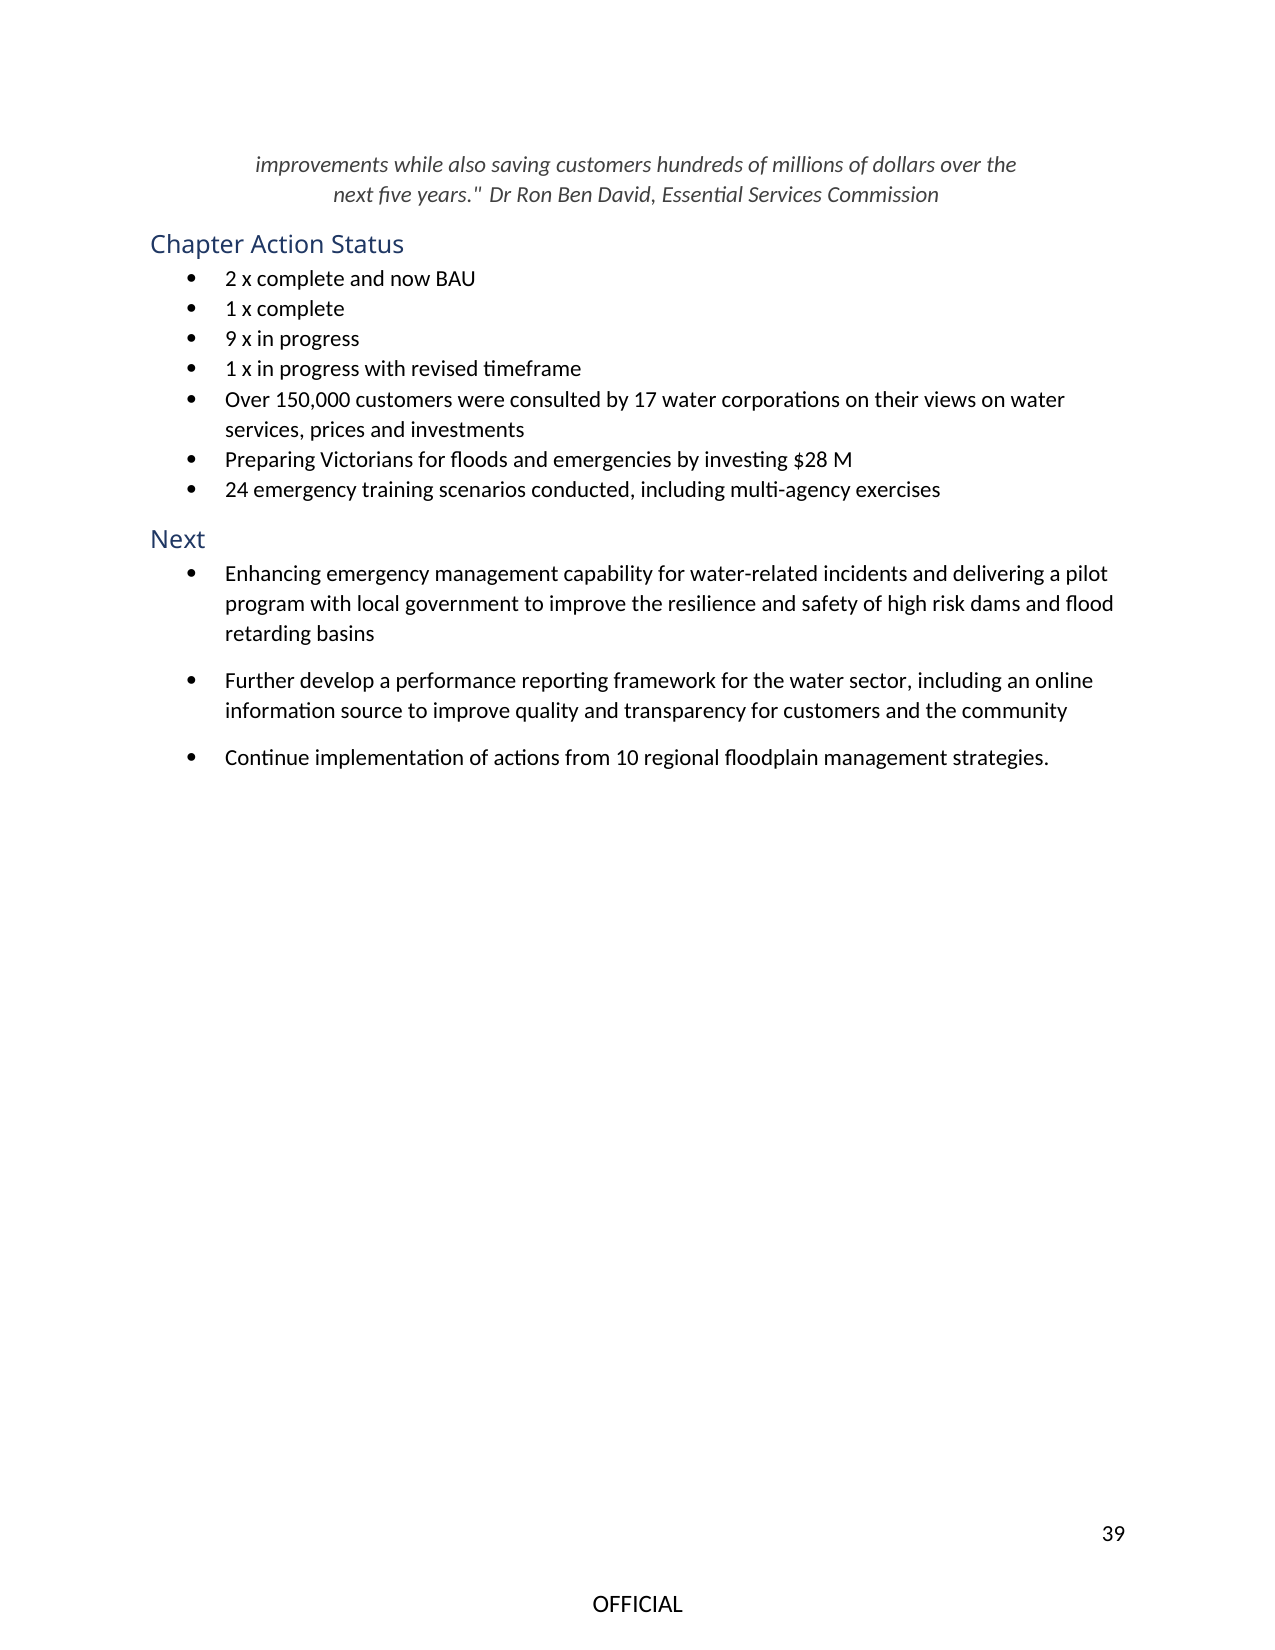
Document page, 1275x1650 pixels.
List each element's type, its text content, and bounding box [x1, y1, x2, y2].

list 1 x in progress with revised timeframe [187, 354, 1125, 382]
list 24 emergency training scenarios conducted, including multi-agency exercises [187, 475, 1125, 503]
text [240, 150, 1035, 208]
list Further develop a performance reporting framework for the water sector, including an online information source to improve quality and transparency for customers and the community [187, 666, 1125, 724]
list Preparing Victorians for floods and emergencies by investing $28 M [187, 445, 1125, 473]
list Enhancing emergency management capability for water-related incidents and delivering a pilot program with local government to improve the resilience and safety of high risk dams and flood retarding basins [187, 559, 1125, 647]
list 1 x complete [187, 294, 1125, 322]
list Over 150,000 customers were consulted by 17 water corporations on their views on water services, prices and investments [187, 385, 1125, 443]
list 2 x complete and now BAU [187, 264, 1125, 292]
list Continue implementation of actions from 10 regional floodplain management strategies. [187, 743, 1125, 771]
subtitle Chapter Action Status [150, 227, 1125, 261]
list 9 x in progress [187, 324, 1125, 352]
subtitle Next [150, 522, 1125, 556]
